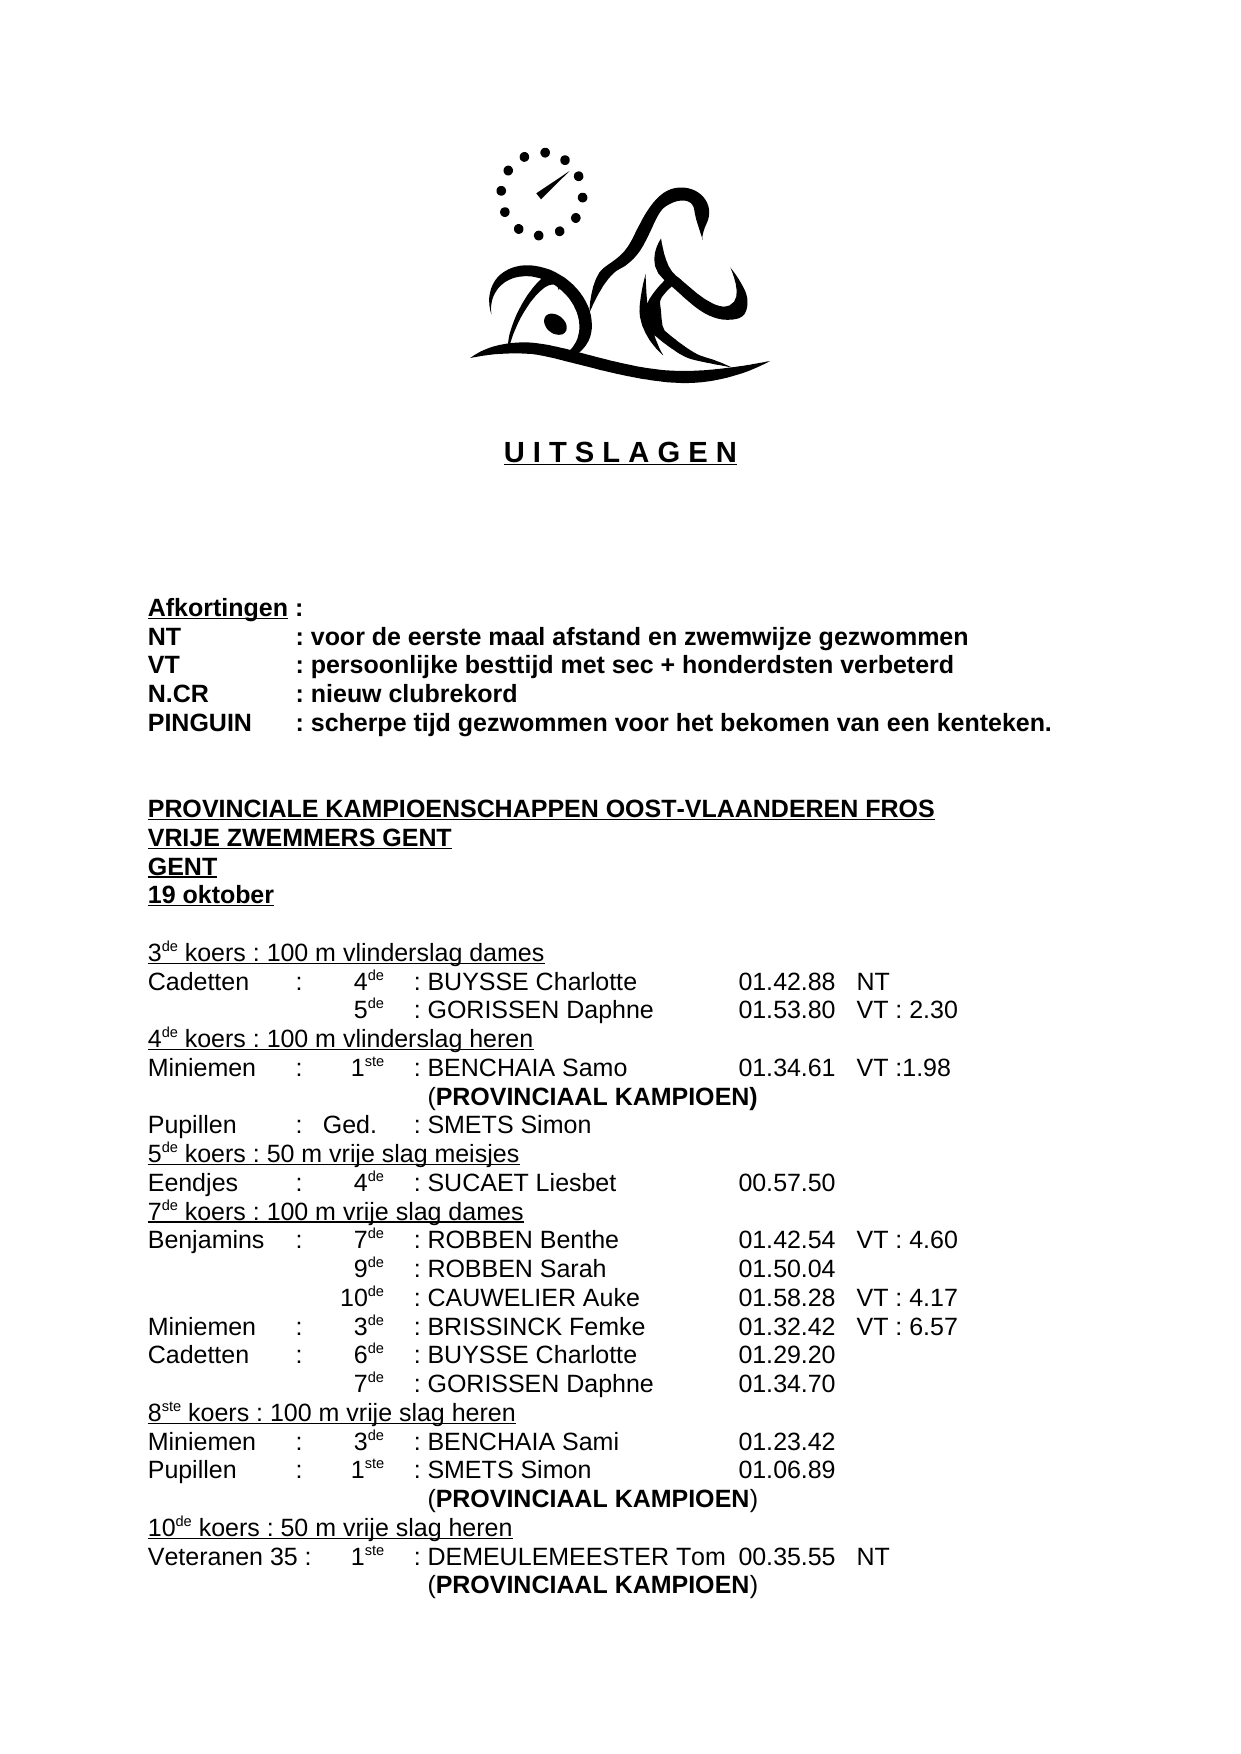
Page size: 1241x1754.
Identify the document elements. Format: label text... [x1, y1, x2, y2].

text 7de : GORISSEN Daphne 01.34.70 [148, 1369, 1093, 1398]
text VRIJE ZWEMMERS GENT [148, 823, 1093, 851]
text 19 oktober [148, 880, 1093, 909]
text 8ste koers : 100 m vrije slag heren [148, 1398, 1093, 1426]
text Eendjes : 4de : SUCAET Liesbet 00.57.50 [148, 1168, 1093, 1196]
text 4de koers : 100 m vlinderslag heren [148, 1024, 1093, 1053]
text Miniemen : 3de : BRISSINCK Femke 01.32.42 VT : 6.57 [148, 1311, 1093, 1340]
text Pupillen : 1ste : SMETS Simon 01.06.89 [148, 1455, 1093, 1484]
text 10de : CAUWELIER Auke 01.58.28 VT : 4.17 [148, 1283, 1093, 1311]
text PROVINCIALE KAMPIOENSCHAPPEN OOST-VLAANDEREN FROS [148, 794, 1093, 823]
text 7de koers : 100 m vrije slag dames [148, 1196, 1093, 1225]
text 9de : ROBBEN Sarah 01.50.04 [148, 1254, 1093, 1283]
text Veteranen 35 : 1ste : DEMEULEMEESTER Tom 00.35.55 NT [148, 1541, 1093, 1570]
text (PROVINCIAAL KAMPIOEN) [148, 1484, 1093, 1513]
text Benjamins : 7de : ROBBEN Benthe 01.42.54 VT : 4.60 [148, 1225, 1093, 1254]
text VT : persoonlijke besttijd met sec + honderdsten verbeterd [148, 650, 1093, 679]
text NT : voor de eerste maal afstand en zwemwijze gezwommen [148, 621, 1093, 650]
text Cadetten : 4de : BUYSSE Charlotte 01.42.88 NT [148, 966, 1093, 995]
text N.CR : nieuw clubrekord [148, 679, 1093, 708]
text (PROVINCIAAL KAMPIOEN) [148, 1081, 1093, 1110]
text 3de koers : 100 m vlinderslag dames [148, 938, 1093, 966]
text GENT [148, 851, 1093, 880]
text (PROVINCIAAL KAMPIOEN) [148, 1570, 1093, 1599]
text Afkortingen : [148, 593, 1093, 621]
text 10de koers : 50 m vrije slag heren [148, 1513, 1093, 1541]
text PINGUIN : scherpe tijd gezwommen voor het bekomen van een kenteken. [148, 708, 1093, 736]
text Miniemen : 1ste : BENCHAIA Samo 01.34.61 VT :1.98 [148, 1053, 1093, 1081]
text U I T S L A G E N [148, 434, 1093, 468]
text 5de koers : 50 m vrije slag meisjes [148, 1139, 1093, 1168]
text Miniemen : 3de : BENCHAIA Sami 01.23.42 [148, 1426, 1093, 1455]
text Pupillen : Ged. : SMETS Simon [148, 1110, 1093, 1139]
text Cadetten : 6de : BUYSSE Charlotte 01.29.20 [148, 1340, 1093, 1369]
text 5de : GORISSEN Daphne 01.53.80 VT : 2.30 [148, 995, 1093, 1024]
